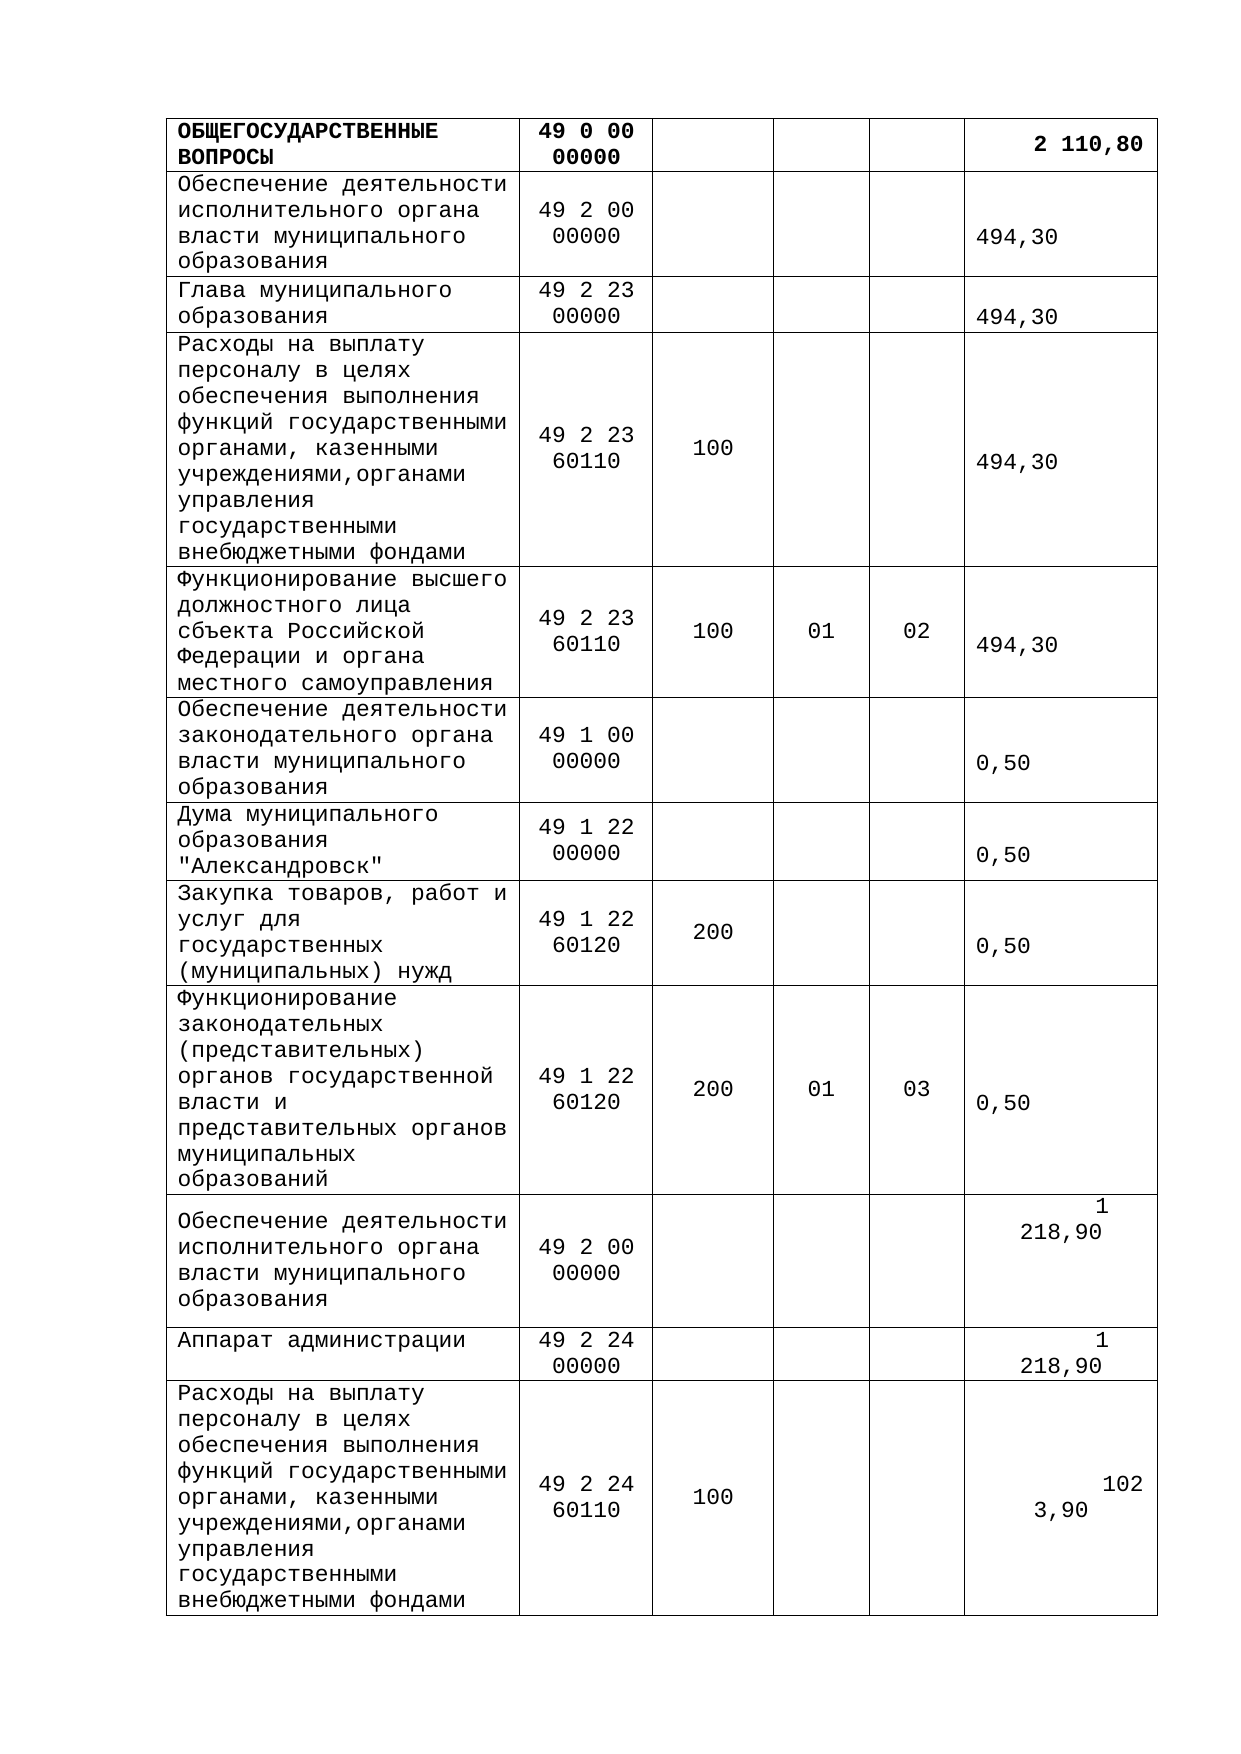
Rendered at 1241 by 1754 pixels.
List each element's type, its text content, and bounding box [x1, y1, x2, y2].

table_cell 1 218,90 [965, 1195, 1157, 1327]
table_cell 0,50 [965, 698, 1157, 802]
table_cell 49 2 23 60110 [520, 567, 652, 697]
table_cell 494,30 [965, 567, 1157, 697]
table_cell [774, 881, 869, 985]
table_cell [870, 698, 964, 802]
table_cell [653, 698, 773, 802]
table_cell 494,30 [965, 277, 1157, 332]
table_cell 0,50 [965, 881, 1157, 985]
table_cell 1 218,90 [965, 1328, 1157, 1380]
table_cell 49 1 22 60120 [520, 881, 652, 985]
table_cell [774, 119, 869, 171]
table_cell [653, 1195, 773, 1327]
table_cell Обеспечение деятельности законодательного органа власти муниципального образования [167, 698, 519, 802]
table_cell [870, 1195, 964, 1327]
table_cell 49 1 22 60120 [520, 986, 652, 1194]
table_cell 49 2 00 00000 [520, 1195, 652, 1327]
table_cell 100 [653, 567, 773, 697]
table_cell [774, 1195, 869, 1327]
table_cell [774, 698, 869, 802]
table_cell [653, 277, 773, 332]
table_cell Расходы на выплату персоналу в целях обеспечения выполнения функций государственными органами, казенными учреждениями,органами управления государственными внебюджетными фондами [167, 1381, 519, 1615]
table_cell [774, 277, 869, 332]
table_cell Обеспечение деятельности исполнительного органа власти муниципального образования [167, 1195, 519, 1327]
table_cell 0,50 [965, 803, 1157, 880]
table_cell 0,50 [965, 986, 1157, 1194]
table_cell Функционирование высшего должностного лица сбъекта Российской Федерации и органа местного самоуправления [167, 567, 519, 697]
table_cell 100 [653, 333, 773, 566]
table_cell [870, 881, 964, 985]
table_cell [653, 803, 773, 880]
table_cell 49 2 23 60110 [520, 333, 652, 566]
table_cell 01 [774, 986, 869, 1194]
table_cell 2 110,80 [965, 119, 1157, 171]
table_cell [774, 333, 869, 566]
table_cell [774, 803, 869, 880]
table_cell Глава муниципального образования [167, 277, 519, 332]
table_cell 494,30 [965, 172, 1157, 276]
table_cell Дума муниципального образования "Александровск" [167, 803, 519, 880]
table_cell ОБЩЕГОСУДАРСТВЕННЫЕ ВОПРОСЫ [167, 119, 519, 171]
table_cell 49 2 00 00000 [520, 172, 652, 276]
table_cell 49 2 23 00000 [520, 277, 652, 332]
table_cell [653, 1328, 773, 1380]
table_cell [870, 333, 964, 566]
table_cell 49 2 24 00000 [520, 1328, 652, 1380]
table_cell [653, 172, 773, 276]
table_cell 49 0 00 00000 [520, 119, 652, 171]
table_cell [653, 119, 773, 171]
table_cell Закупка товаров, работ и услуг для государственных (муниципальных) нужд [167, 881, 519, 985]
table_cell 49 1 00 00000 [520, 698, 652, 802]
table_cell [870, 172, 964, 276]
table_cell [774, 1328, 869, 1380]
table_cell [870, 1381, 964, 1615]
table_cell Обеспечение деятельности исполнительного органа власти муниципального образования [167, 172, 519, 276]
table_cell [870, 119, 964, 171]
table_cell 1023,90 [965, 1381, 1157, 1615]
table_cell Расходы на выплату персоналу в целях обеспечения выполнения функций государственными органами, казенными учреждениями,органами управления государственными внебюджетными фондами [167, 333, 519, 566]
table_cell [774, 172, 869, 276]
table_cell 200 [653, 881, 773, 985]
table_cell 49 1 22 00000 [520, 803, 652, 880]
table_cell 200 [653, 986, 773, 1194]
table_cell 02 [870, 567, 964, 697]
table_cell 03 [870, 986, 964, 1194]
table_cell [774, 1381, 869, 1615]
table_cell 494,30 [965, 333, 1157, 566]
table_cell [870, 1328, 964, 1380]
table_cell [870, 803, 964, 880]
table_cell [870, 277, 964, 332]
table_cell Функционирование законодательных (представительных) органов государственной власти и представительных органов муниципальных образований [167, 986, 519, 1194]
table_cell 01 [774, 567, 869, 697]
table_cell 49 2 24 60110 [520, 1381, 652, 1615]
table_cell 100 [653, 1381, 773, 1615]
table_cell Аппарат администрации [167, 1328, 519, 1380]
